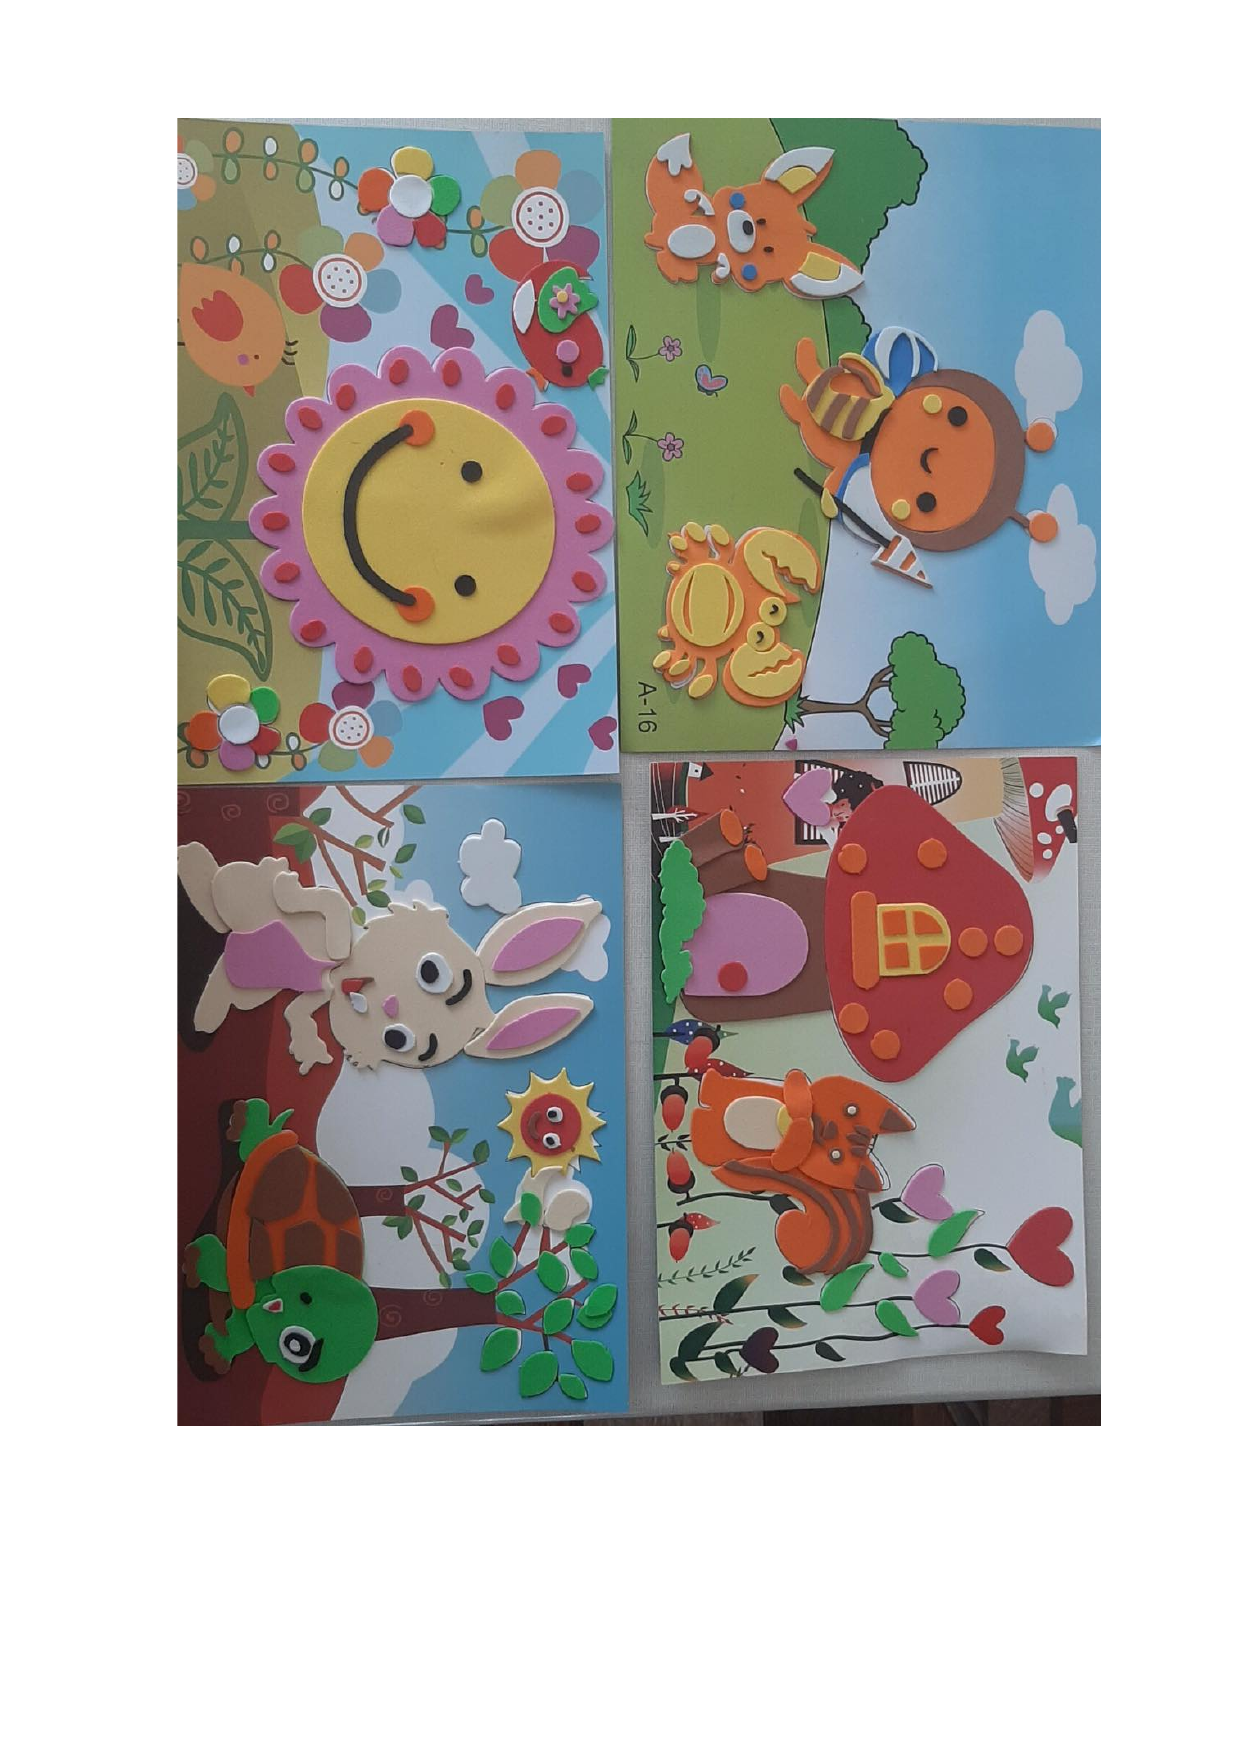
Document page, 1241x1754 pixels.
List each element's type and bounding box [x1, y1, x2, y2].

picture [177, 118, 1101, 1426]
